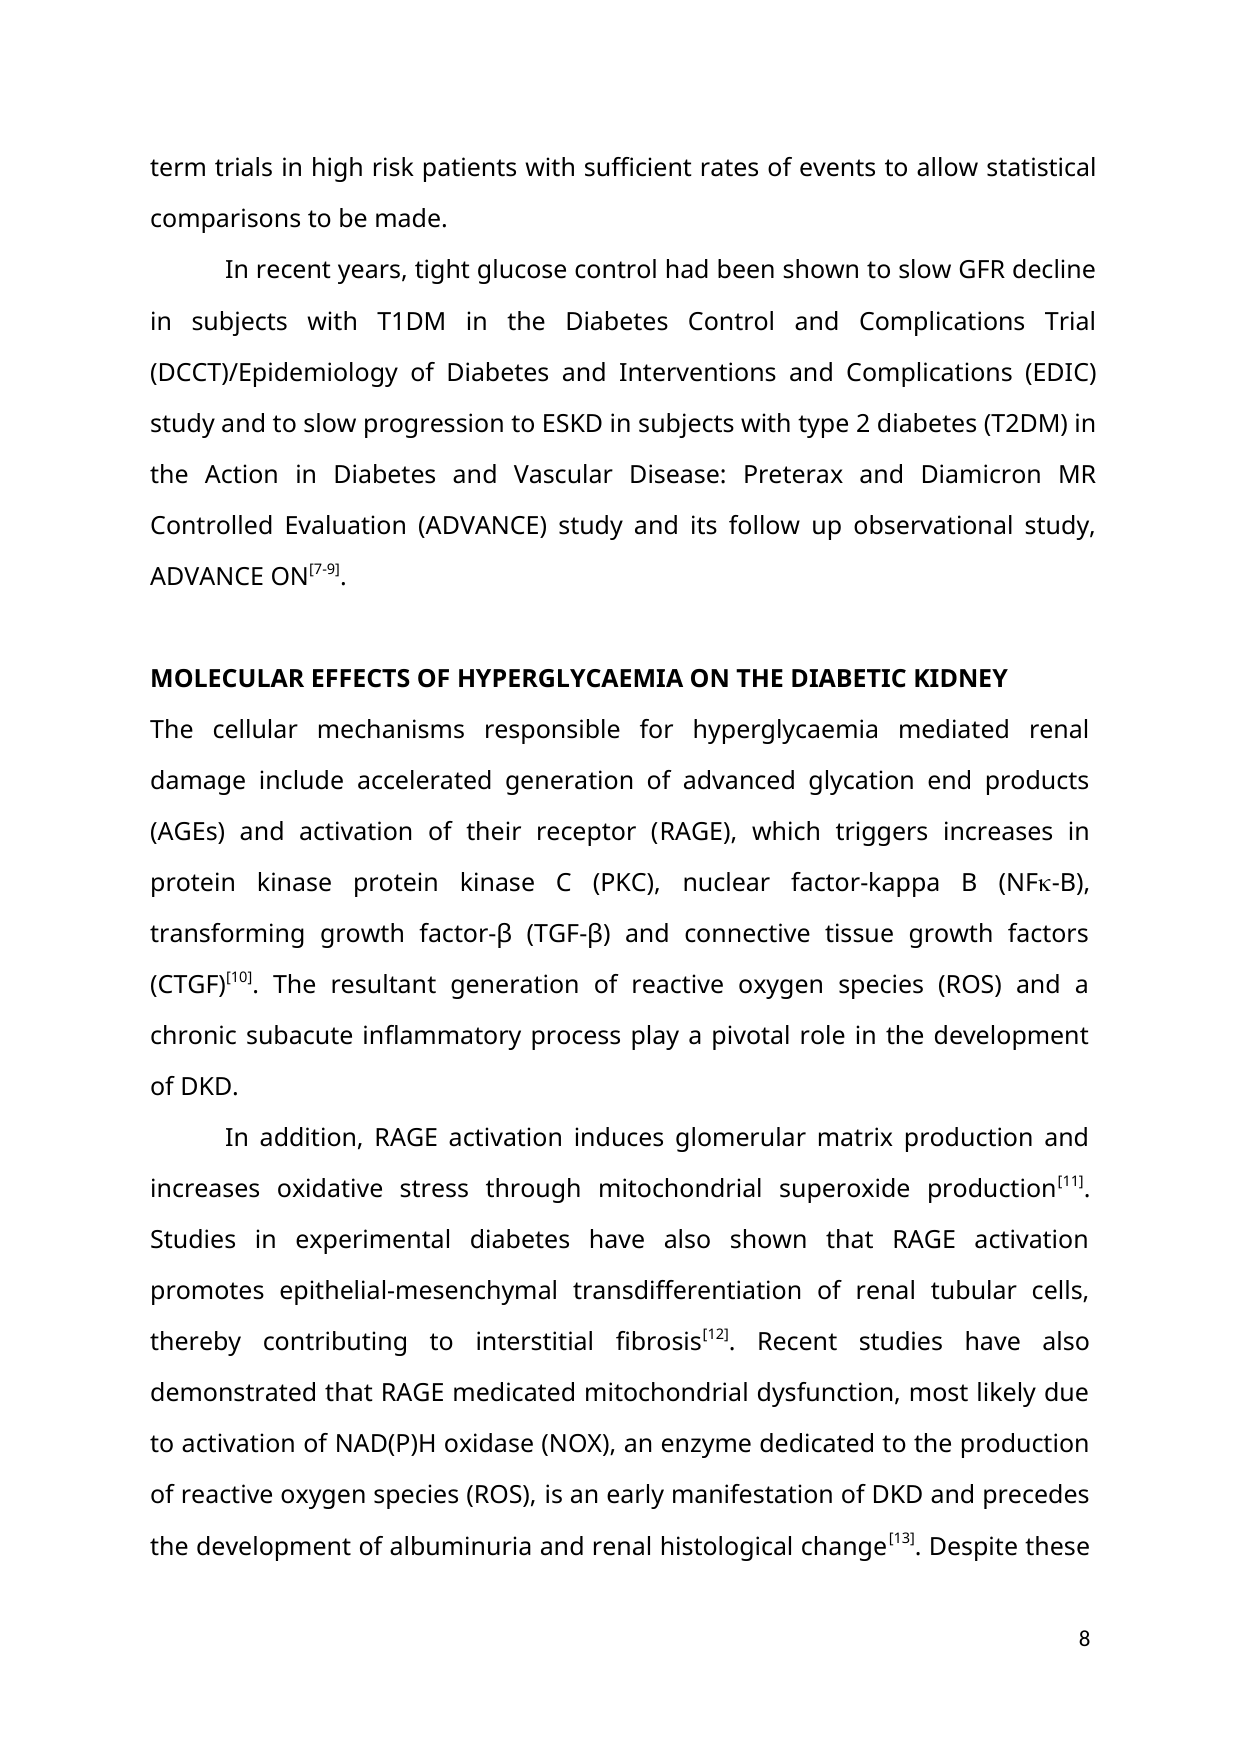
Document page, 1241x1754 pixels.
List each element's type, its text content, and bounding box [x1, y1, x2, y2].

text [150, 150, 1097, 235]
text The cellular mechanisms responsible for hyperglycaemia mediated renal damage include accelerated generation of advanced glycation end products (AGEs) and activation of their receptor (RAGE), which triggers increases in protein kinase protein kinase C (PKC), nuclear factor-kappa B (NF-B), transforming growth factor-β (TGF-β) and connective tissue growth factors (CTGF)[10]. The resultant generation of reactive oxygen species (ROS) and a chronic subacute inflammatory process play a pivotal role in the development of DKD. [150, 711, 1090, 1103]
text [150, 1120, 1090, 1562]
text In recent years, tight glucose control had been shown to slow GFR decline in subjects with T1DM in the Diabetes Control and Complications Trial (DCCT)/Epidemiology of Diabetes and Interventions and Complications (EDIC) study and to slow progression to ESKD in subjects with type 2 diabetes (T2DM) in the Action in Diabetes and Vascular Disease: Preterax and Diamicron MR Controlled Evaluation (ADVANCE) study and its follow up observational study, ADVANCE ON[7-9]. [150, 252, 1097, 592]
text Molecular effects of hyperglycaemia on the diabetic kidney [150, 660, 1090, 694]
